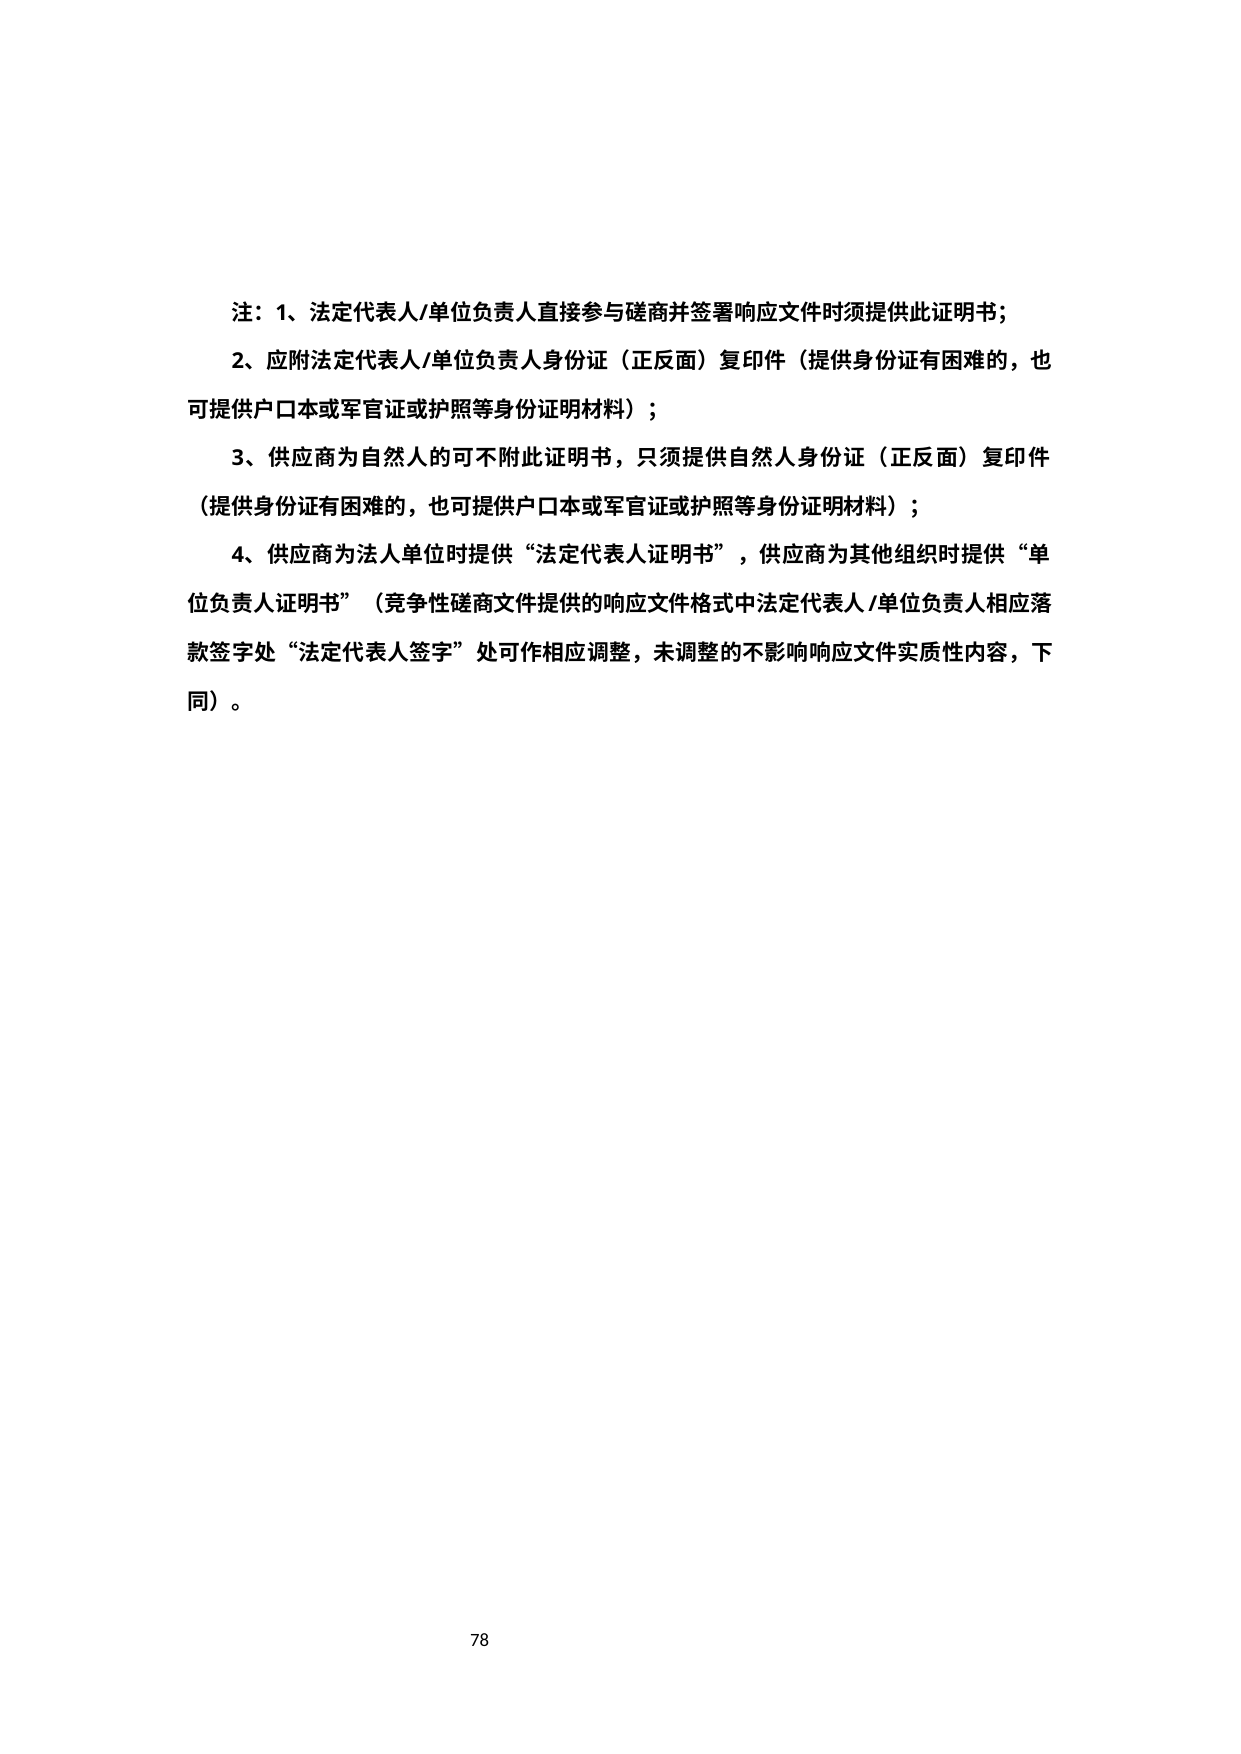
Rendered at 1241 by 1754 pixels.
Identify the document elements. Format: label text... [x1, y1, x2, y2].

text 2、应附法定代表人/单位负责人身份证（正反面）复印件（提供身份证有困难的，也可提供户口本或军官证或护照等身份证明材料）； [187, 343, 1053, 424]
text 4、供应商为法人单位时提供“法定代表人证明书”，供应商为其他组织时提供“单位负责人证明书”（竞争性磋商文件提供的响应文件格式中法定代表人/单位负责人相应落款签字处“法定代表人签字”处可作相应调整，未调整的不影响响应文件实质性内容，下同）。 [187, 537, 1053, 716]
text 3、供应商为自然人的可不附此证明书，只须提供自然人身份证（正反面）复印件（提供身份证有困难的，也可提供户口本或军官证或护照等身份证明材料）； [187, 440, 1053, 521]
text 注：1、法定代表人/单位负责人直接参与磋商并签署响应文件时须提供此证明书； [187, 294, 1053, 327]
